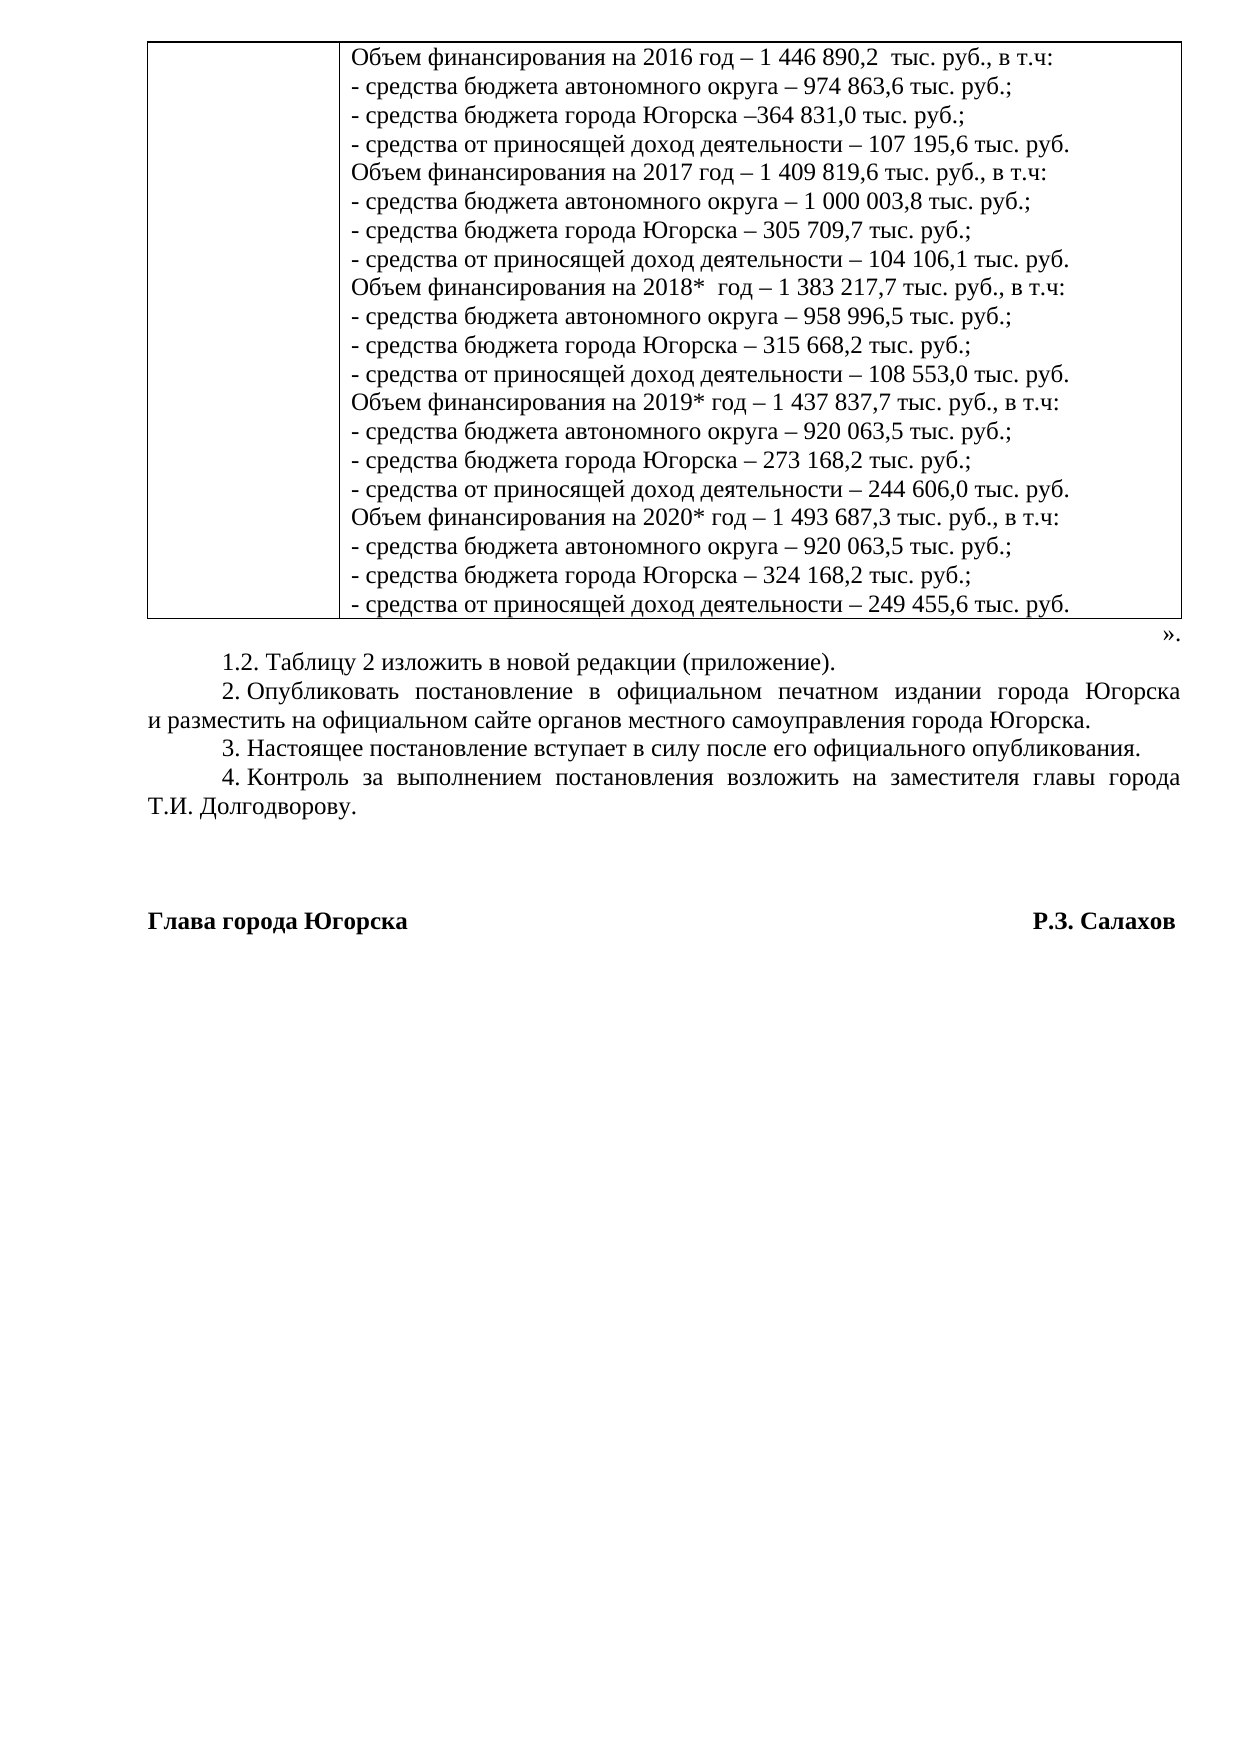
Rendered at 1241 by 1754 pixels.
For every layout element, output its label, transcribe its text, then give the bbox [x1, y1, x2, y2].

text 3. Настоящее постановление вступает в силу после его официального опубликования. [148, 733, 1181, 762]
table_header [340, 43, 1181, 617]
text ». [148, 619, 1181, 647]
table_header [148, 43, 339, 617]
text 4. Контроль за выполнением постановления возложить на заместителя главы города Т.И. Долгодворову. [148, 762, 1181, 820]
text 2. Опубликовать постановление в официальном печатном издании города Югорска и разместить на официальном сайте органов местного самоуправления города Югорска. [148, 676, 1181, 733]
text Глава города Югорска Р.З. Салахов [148, 906, 1181, 935]
text 1.2. Таблицу 2 изложить в новой редакции (приложение). [148, 647, 1181, 676]
